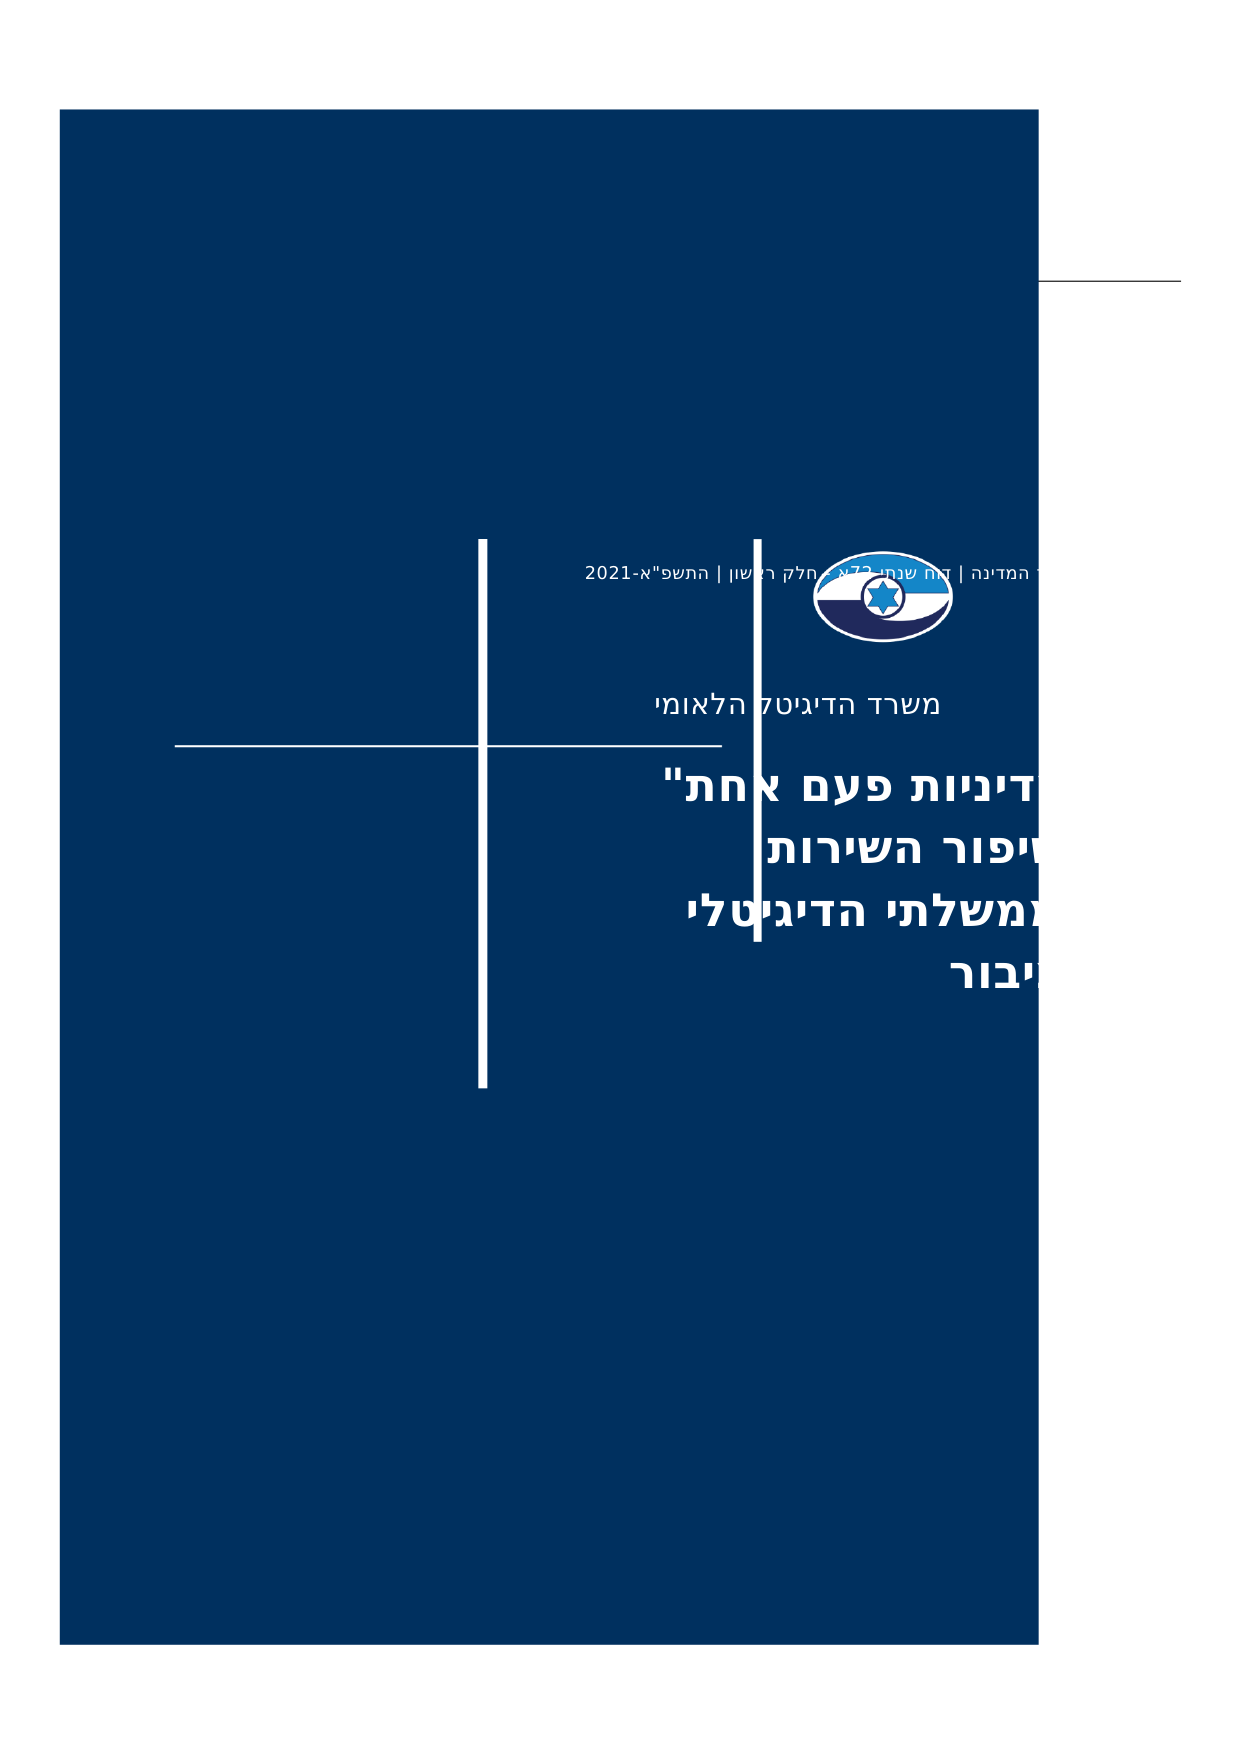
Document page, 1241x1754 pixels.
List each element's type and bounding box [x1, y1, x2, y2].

picture [59, 109, 1182, 1645]
